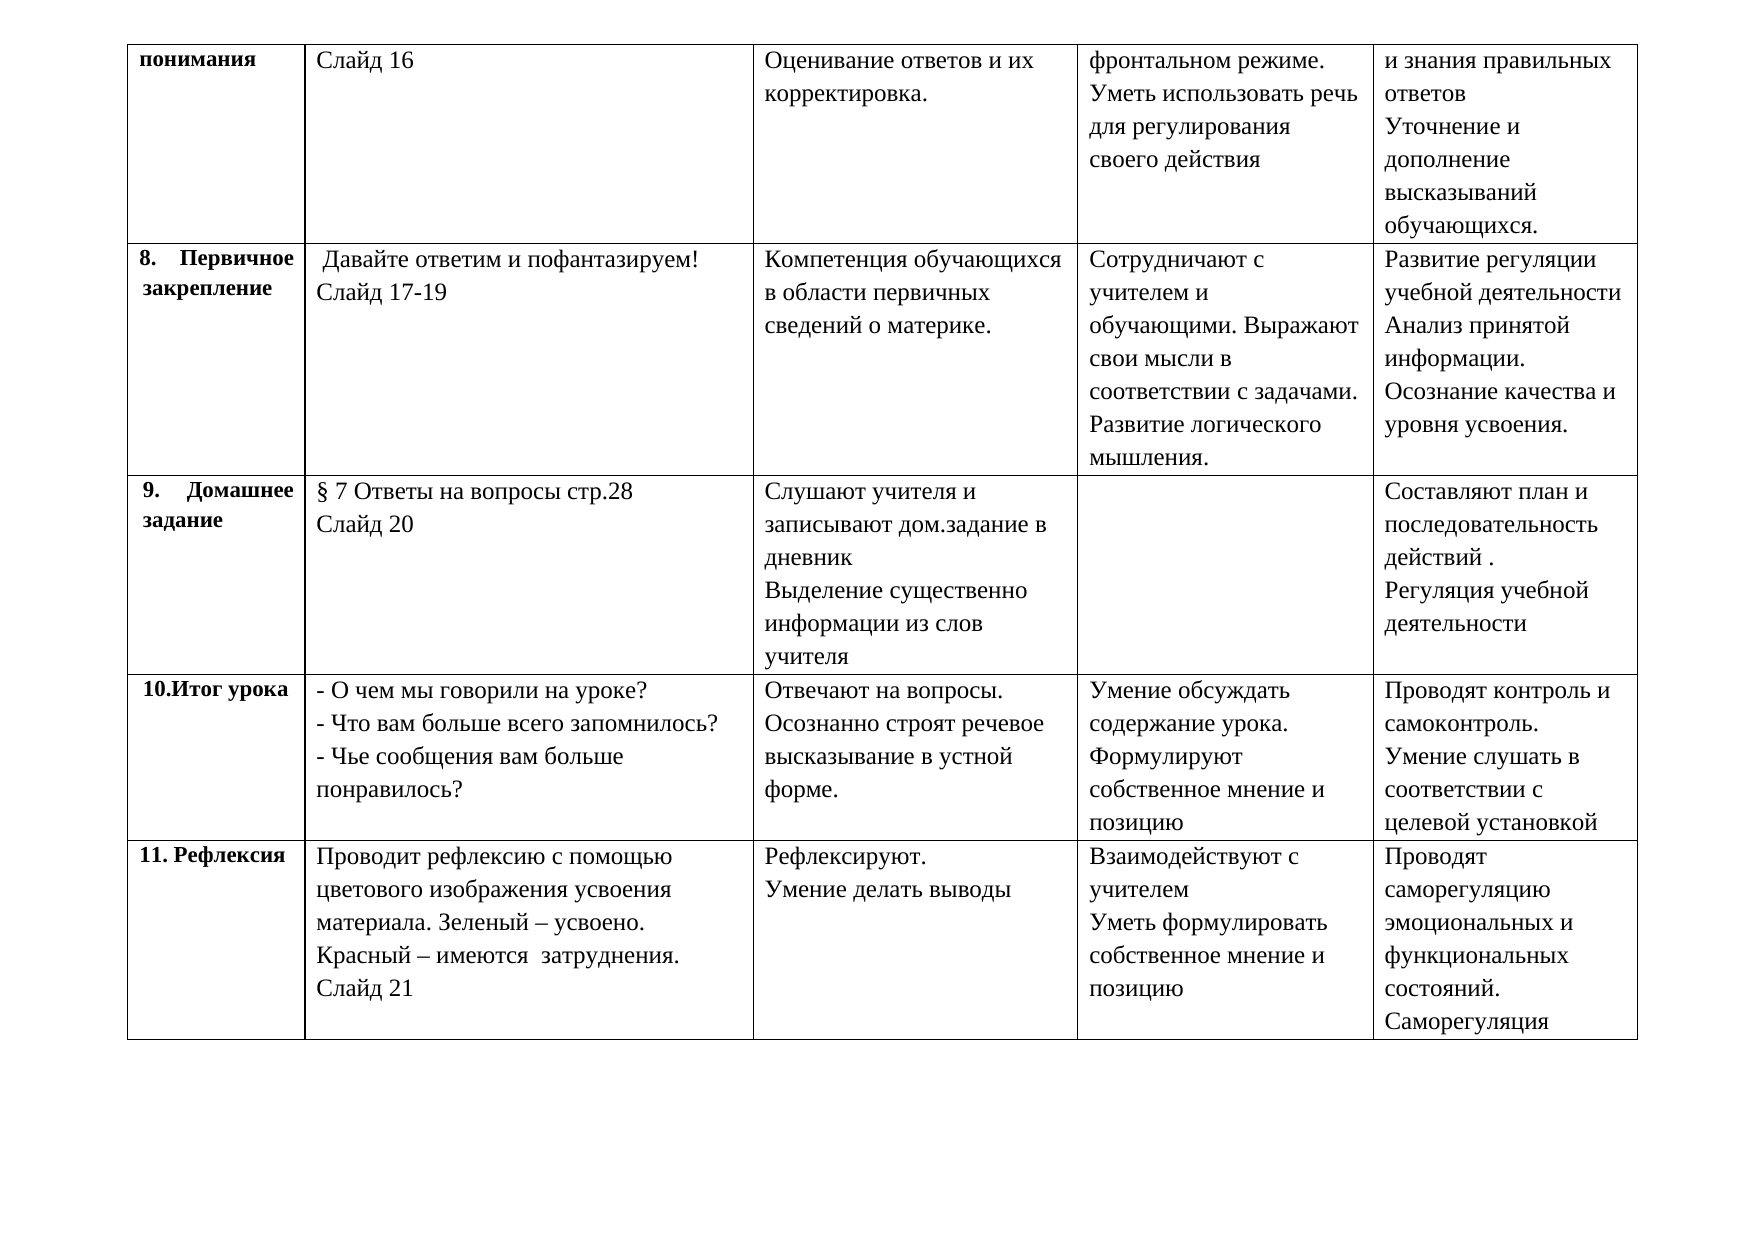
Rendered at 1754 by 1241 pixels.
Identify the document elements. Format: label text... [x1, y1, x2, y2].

table_cell Развитие регуляции учебной деятельности Анализ принятой информации. Осознание качества и уровня усвоения. [1374, 244, 1637, 475]
table_cell [1078, 476, 1373, 674]
table_cell 9. Домашнее задание [128, 476, 304, 674]
table_cell Давайте ответим и пофантазируем! Слайд 17-19 [306, 244, 753, 475]
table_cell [128, 45, 304, 243]
table_cell Отвечают на вопросы. Осознанно строят речевое высказывание в устной форме. [754, 675, 1077, 840]
table_cell Компетенция обучающихся в области первичных сведений о материке. [754, 244, 1077, 475]
table_cell Слушают учителя и записывают дом.задание в дневник Выделение существенно информации из слов учителя [754, 476, 1077, 674]
table_cell Проводит рефлексию с помощью цветового изображения усвоения материала. Зеленый – усвоено. Красный – имеются затруднения. Слайд 21 [306, 841, 753, 1038]
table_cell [754, 45, 1077, 243]
table_cell Проводят саморегуляцию эмоциональных и функциональных состояний. Саморегуляция [1374, 841, 1637, 1038]
table_cell 8. Первичное закрепление [128, 244, 304, 475]
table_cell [1374, 45, 1637, 243]
table_cell Составляют план и последовательность действий . Регуляция учебной деятельности [1374, 476, 1637, 674]
table_cell Проводят контроль и самоконтроль. Умение слушать в соответствии с целевой установкой [1374, 675, 1637, 840]
table_cell 10.Итог урока [128, 675, 304, 840]
table_cell § 7 Ответы на вопросы стр.28 Слайд 20 [306, 476, 753, 674]
table_cell Рефлексируют. Умение делать выводы [754, 841, 1077, 1038]
table_cell - О чем мы говорили на уроке? - Что вам больше всего запомнилось? - Чье сообщения вам больше понравилось? [306, 675, 753, 840]
table_cell 11. Рефлексия [128, 841, 304, 1038]
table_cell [306, 45, 753, 243]
table_cell Взаимодействуют с учителем Уметь формулировать собственное мнение и позицию [1078, 841, 1373, 1038]
table_cell Сотрудничают с учителем и обучающими. Выражают свои мысли в соответствии с задачами. Развитие логического мышления. [1078, 244, 1373, 475]
table_cell Умение обсуждать содержание урока. Формулируют собственное мнение и позицию [1078, 675, 1373, 840]
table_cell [1078, 45, 1373, 243]
